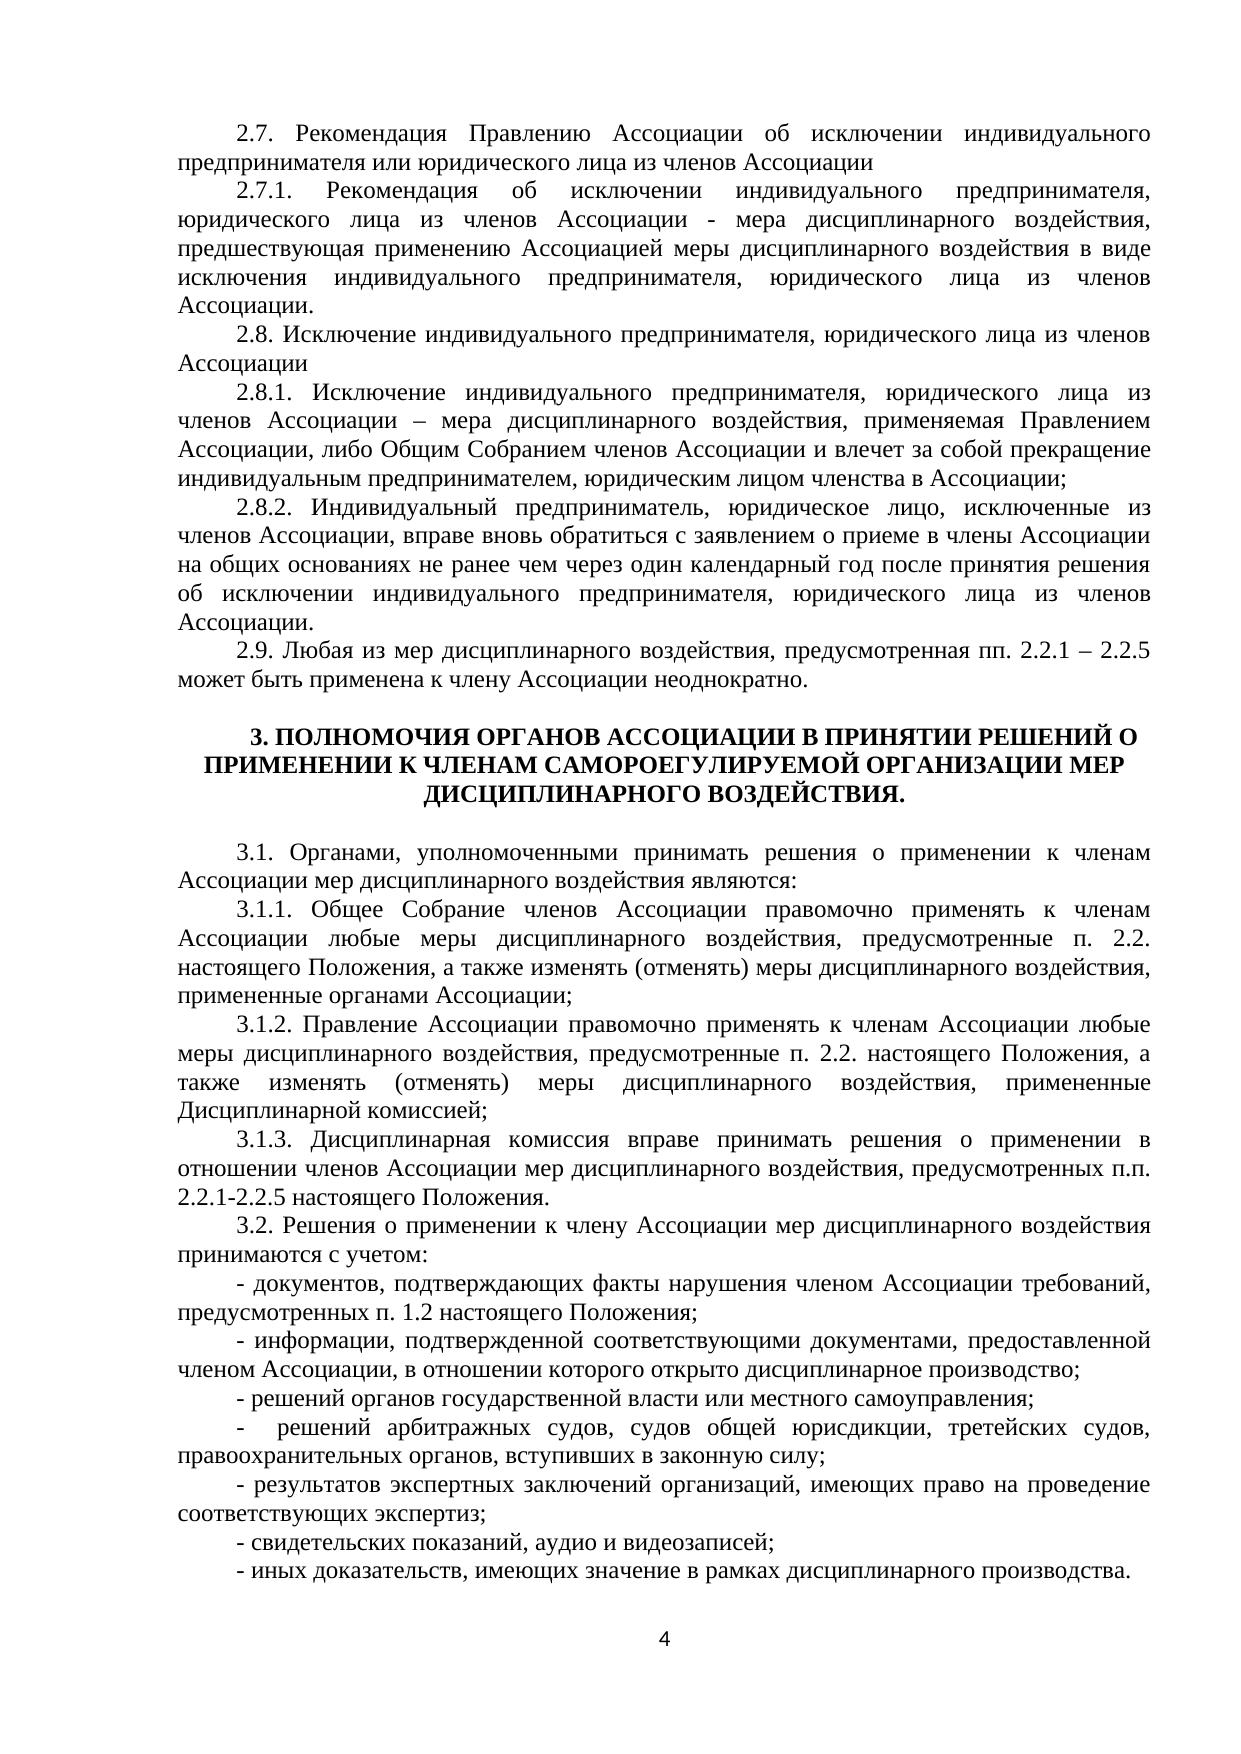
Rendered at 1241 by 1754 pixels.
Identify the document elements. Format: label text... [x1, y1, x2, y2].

text 2.7.1. Рекомендация об исключении индивидуального предпринимателя, юридического лица из членов Ассоциации - мера дисциплинарного воздействия, предшествующая применению Ассоциацией меры дисциплинарного воздействия в виде исключения индивидуального предпринимателя, юридического лица из членов Ассоциации. [177, 176, 1152, 319]
text - решений органов государственной власти или местного самоуправления; [177, 1383, 1152, 1412]
text 2.8. Исключение индивидуального предпринимателя, юридического лица из членов Ассоциации [177, 319, 1152, 377]
text 3.2. Решения о применении к члену Ассоциации мер дисциплинарного воздействия принимаются с учетом: [177, 1211, 1152, 1268]
text 2.9. Любая из мер дисциплинарного воздействия, предусмотренная пп. 2.2.1 – 2.2.5 может быть применена к члену Ассоциации неоднократно. [177, 636, 1152, 693]
text - информации, подтвержденной соответствующими документами, предоставленной членом Ассоциации, в отношении которого открыто дисциплинарное производство; [177, 1326, 1152, 1383]
text 3. ПОЛНОМОЧИЯ ОРГАНОВ АССОЦИАЦИИ В ПРИНЯТИИ РЕШЕНИЙ О ПРИМЕНЕНИИ К ЧЛЕНАМ САМОРОЕГУЛИРУЕМОЙ ОРГАНИЗАЦИИ МЕР ДИСЦИПЛИНАРНОГО ВОЗДЕЙСТВИЯ. [177, 722, 1152, 808]
text 2.8.1. Исключение индивидуального предпринимателя, юридического лица из членов Ассоциации – мера дисциплинарного воздействия, применяемая Правлением Ассоциации, либо Общим Собранием членов Ассоциации и влечет за собой прекращение индивидуальным предпринимателем, юридическим лицом членства в Ассоциации; [177, 377, 1152, 492]
text 2.7. Рекомендация Правлению Ассоциации об исключении индивидуального предпринимателя или юридического лица из членов Ассоциации [177, 118, 1152, 176]
text - документов, подтверждающих факты нарушения членом Ассоциации требований, предусмотренных п. 1.2 настоящего Положения; [177, 1268, 1152, 1326]
text 3.1.2. Правление Ассоциации правомочно применять к членам Ассоциации любые меры дисциплинарного воздействия, предусмотренные п. 2.2. настоящего Положения, а также изменять (отменять) меры дисциплинарного воздействия, примененные Дисциплинарной комиссией; [177, 1009, 1152, 1124]
text 3.1.3. Дисциплинарная комиссия вправе принимать решения о применении в отношении членов Ассоциации мер дисциплинарного воздействия, предусмотренных п.п. 2.2.1-2.2.5 настоящего Положения. [177, 1124, 1152, 1211]
text - решений арбитражных судов, судов общей юрисдикции, третейских судов, правоохранительных органов, вступивших в законную силу; [177, 1412, 1152, 1469]
text - иных доказательств, имеющих значение в рамках дисциплинарного производства. [177, 1556, 1152, 1584]
text 2.8.2. Индивидуальный предприниматель, юридическое лицо, исключенные из членов Ассоциации, вправе вновь обратиться с заявлением о приеме в члены Ассоциации на общих основаниях не ранее чем через один календарный год после принятия решения об исключении индивидуального предпринимателя, юридического лица из членов Ассоциации. [177, 492, 1152, 636]
text - свидетельских показаний, аудио и видеозаписей; [177, 1527, 1152, 1556]
text 3.1. Органами, уполномоченными принимать решения о применении к членам Ассоциации мер дисциплинарного воздействия являются: [177, 837, 1152, 894]
text 3.1.1. Общее Собрание членов Ассоциации правомочно применять к членам Ассоциации любые меры дисциплинарного воздействия, предусмотренные п. 2.2. настоящего Положения, а также изменять (отменять) меры дисциплинарного воздействия, примененные органами Ассоциации; [177, 894, 1152, 1009]
text - результатов экспертных заключений организаций, имеющих право на проведение соответствующих экспертиз; [177, 1469, 1152, 1527]
